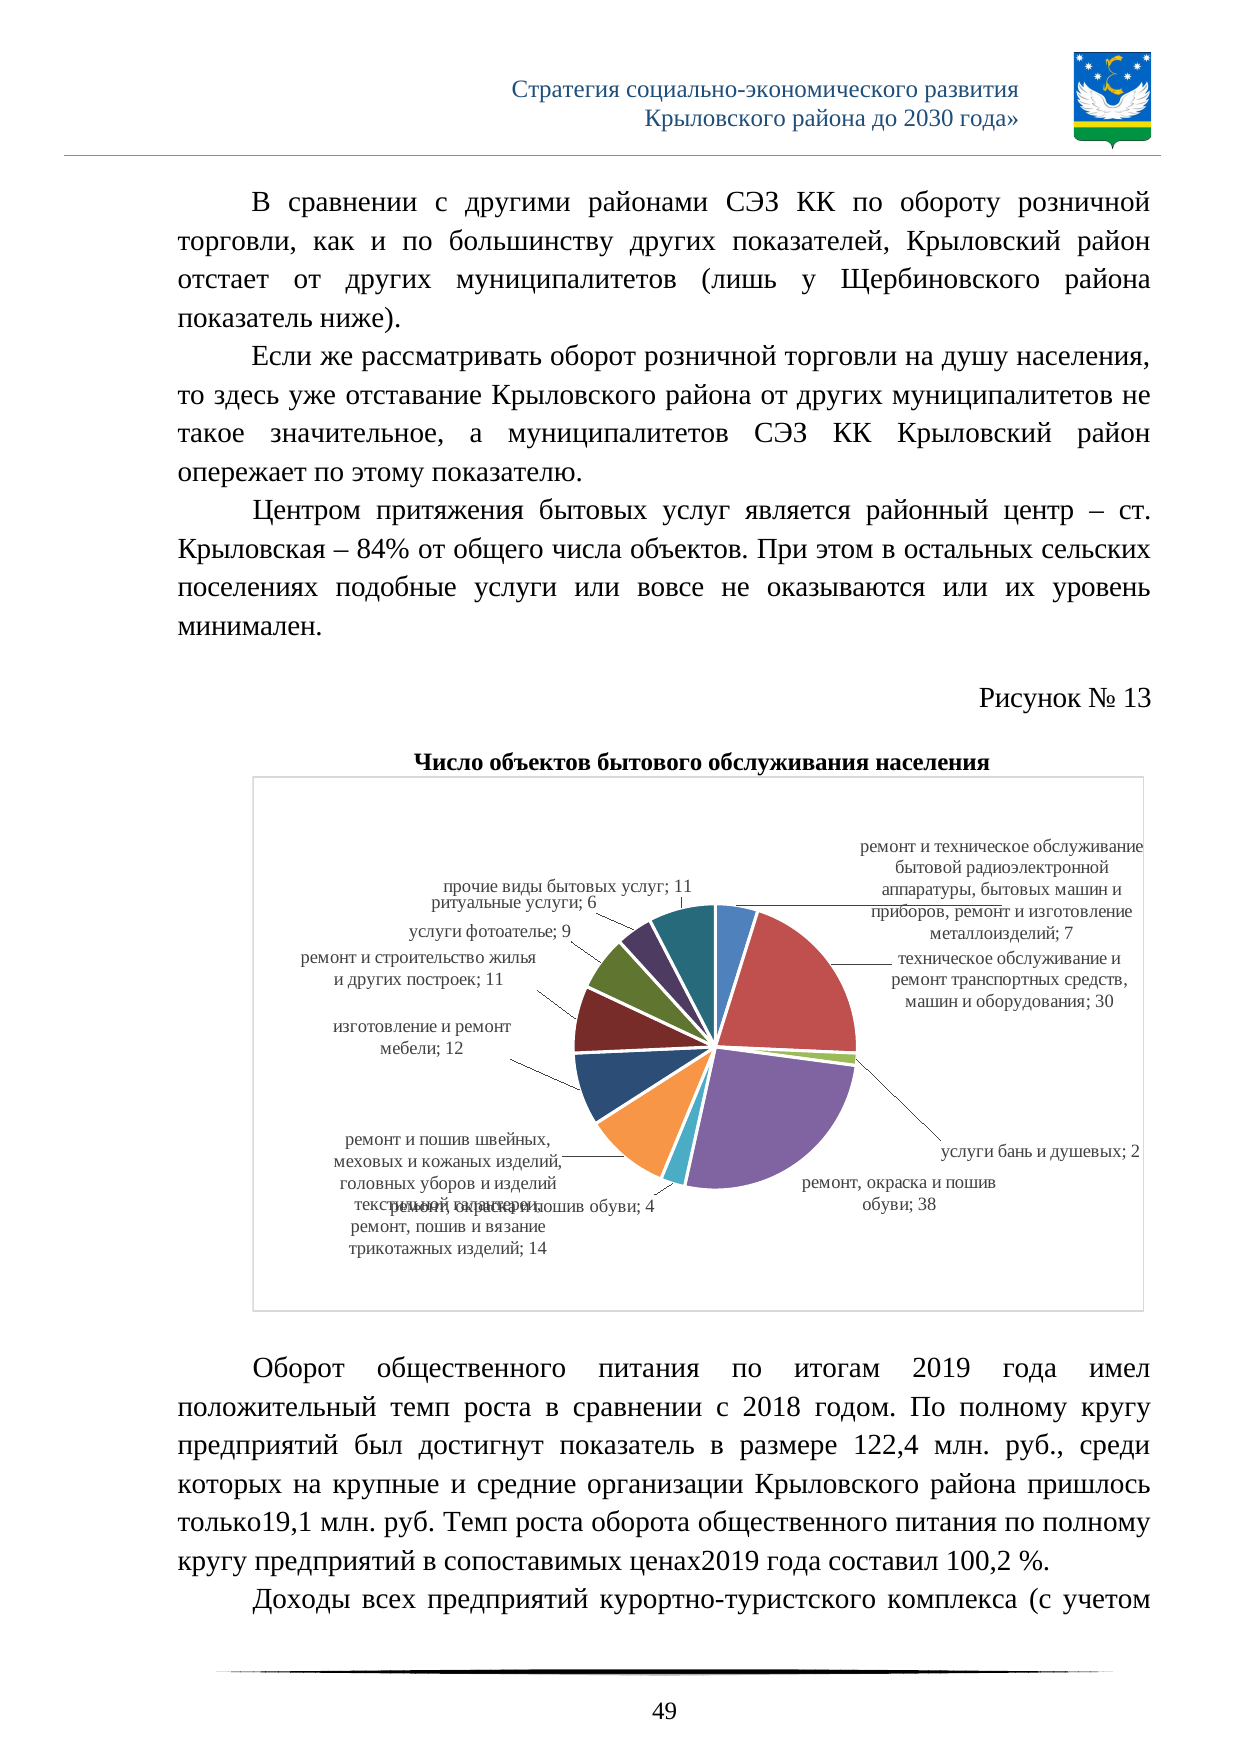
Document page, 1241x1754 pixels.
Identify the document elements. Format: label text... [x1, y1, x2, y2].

text Если же рассматривать оборот розничной торговли на душу населения, то здесь уже отставание Крыловского района от других муниципалитетов не такое значительное, а муниципалитетов СЭЗ КК Крыловский район опережает по этому показателю. [177, 338, 1152, 487]
text Оборот общественного питания по итогам 2019 года имел положительный темп роста в сравнении с 2018 годом. По полному кругу предприятий был достигнут показатель в размере 122,4 млн. руб., среди которых на крупные и средние организации Крыловского района пришлось только19,1 млн. руб. Темп роста оборота общественного питания по полному кругу предприятий в сопоставимых ценах2019 года составил 100,2 %. [177, 1350, 1152, 1577]
text В сравнении с другими районами СЭЗ КК по обороту розничной торговли, как и по большинству других показателей, Крыловский район отстает от других муниципалитетов (лишь у Щербиновского района показатель ниже). [177, 184, 1152, 333]
text Центром притяжения бытовых услуг является районный центр – ст. Крыловская – 84% от общего числа объектов. При этом в остальных сельских поселениях подобные услуги или вовсе не оказываются или их уровень минимален. [177, 492, 1152, 642]
picture [215, 1668, 1113, 1676]
text Рисунок № 13 [177, 680, 1152, 714]
picture [1073, 52, 1152, 149]
text Число объектов бытового обслуживания населения [177, 747, 1152, 776]
